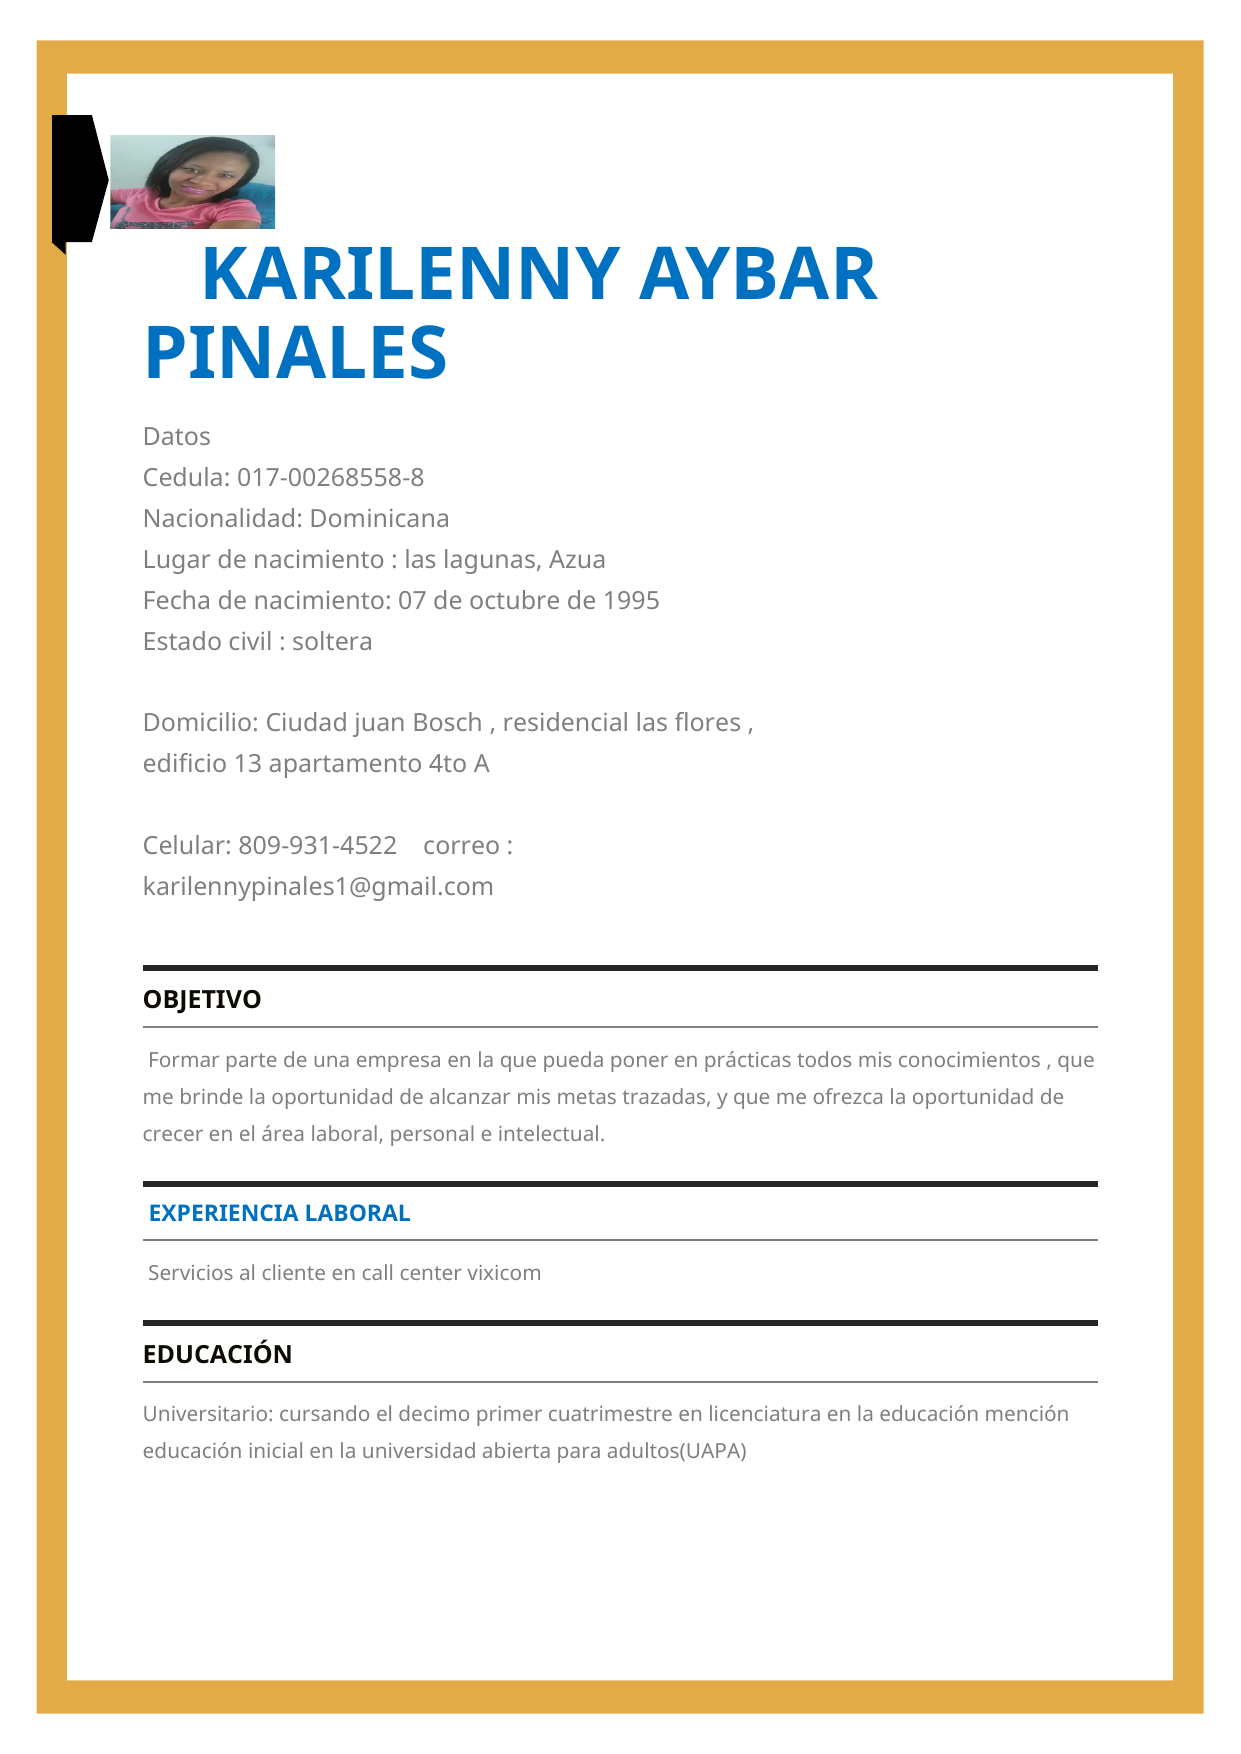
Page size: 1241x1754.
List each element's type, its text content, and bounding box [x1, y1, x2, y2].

text Universitario: cursando el decimo primer cuatrimestre en licenciatura en la educación mención educación inicial en la universidad abierta para adultos(UAPA) [142, 1399, 1098, 1465]
subtitle Experiencia laboral [142, 1182, 1098, 1241]
text Fecha de nacimiento: 07 de octubre de 1995 [142, 582, 798, 616]
text Nacionalidad: Dominicana [142, 501, 798, 535]
text Estado civil : soltera [142, 623, 798, 657]
picture [110, 135, 275, 229]
text Karilenny aybar pinales [142, 147, 1098, 400]
text Servicios al cliente en call center vixicom [142, 1258, 1098, 1286]
text Celular: 809-931-4522 correo : karilennypinales1@gmail.com [142, 827, 798, 902]
text Datos [142, 419, 798, 453]
text Cedula: 017-00268558-8 [142, 460, 798, 494]
text Lugar de nacimiento : las lagunas, Azua [142, 541, 798, 576]
text Formar parte de una empresa en la que pueda poner en prácticas todos mis conocimientos , que me brinde la oportunidad de alcanzar mis metas trazadas, y que me ofrezca la oportunidad de crecer en el área laboral, personal e intelectual. [142, 1045, 1098, 1147]
text Domicilio: Ciudad juan Bosch , residencial las flores , edificio 13 apartamento 4to A [142, 705, 798, 780]
